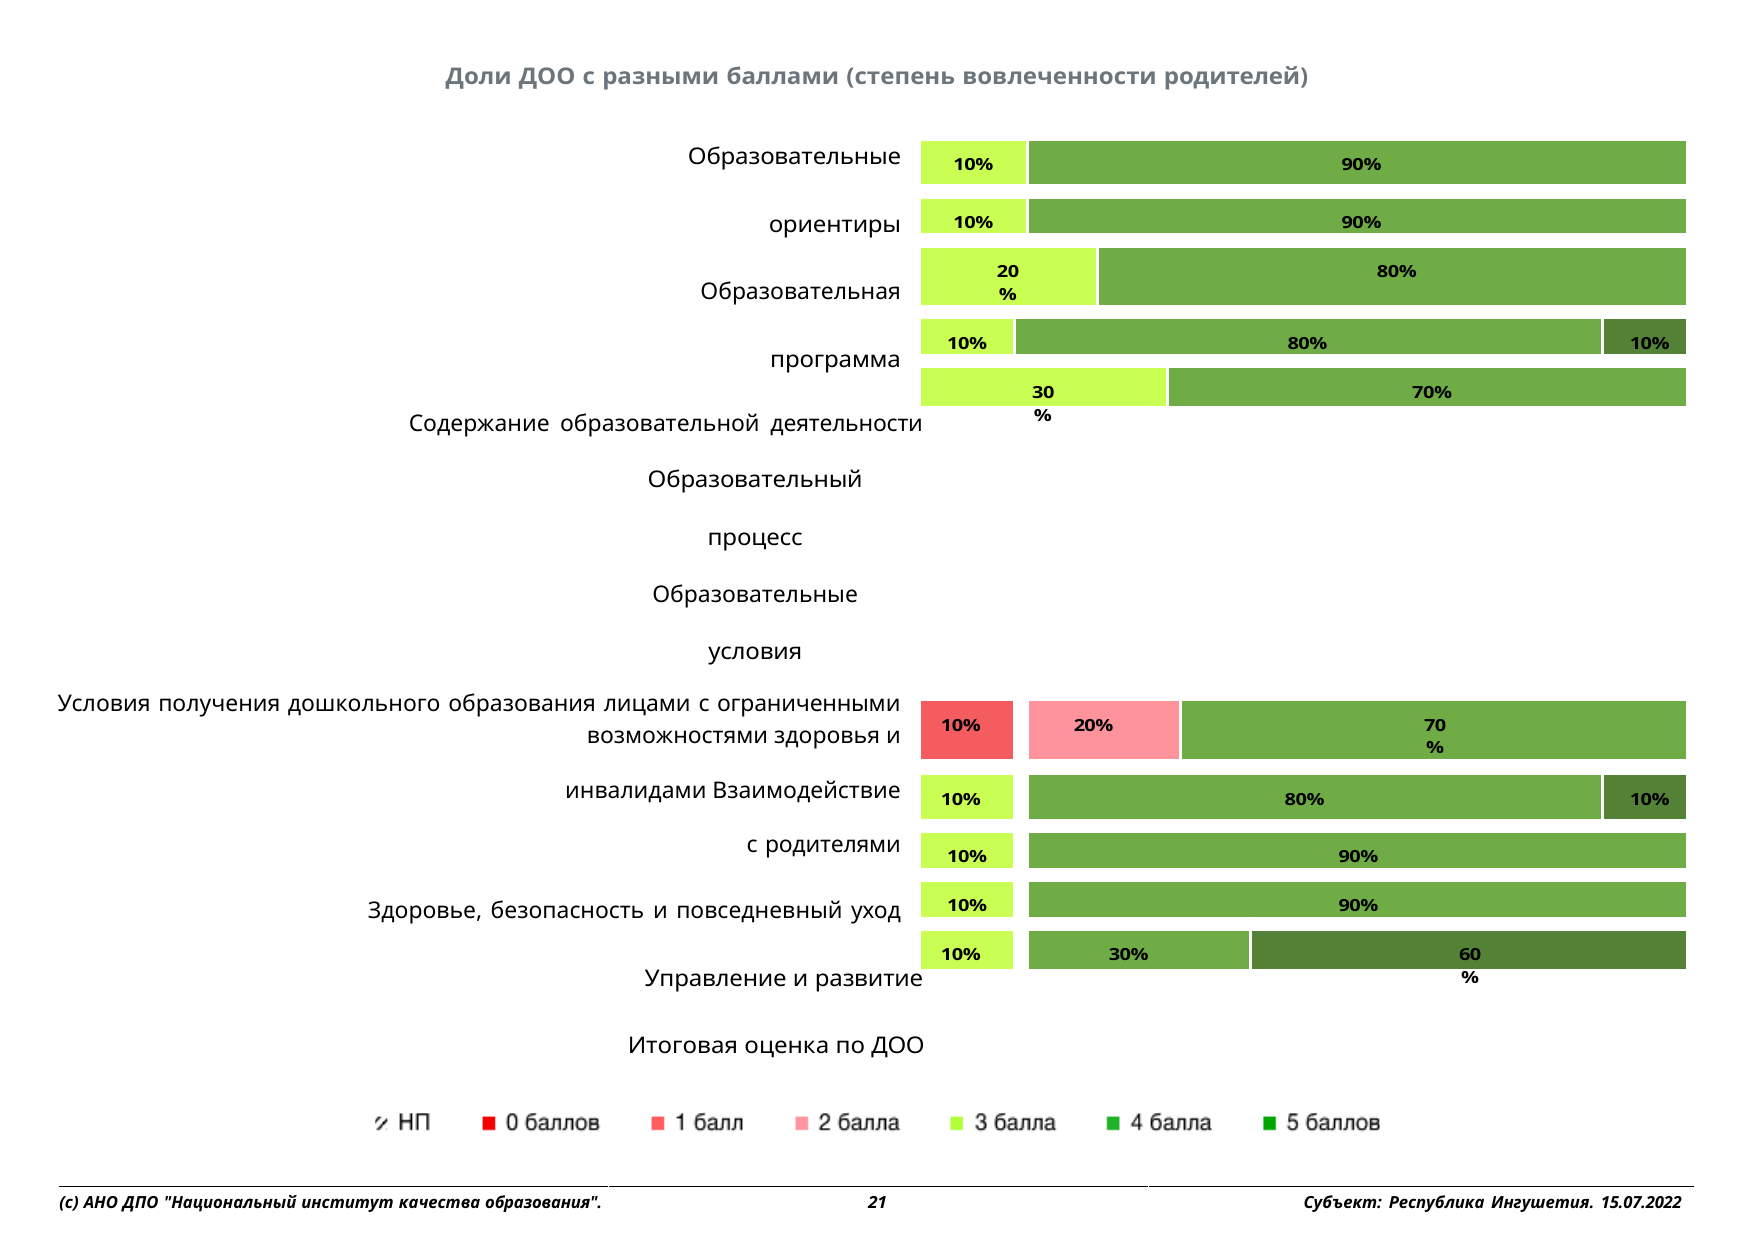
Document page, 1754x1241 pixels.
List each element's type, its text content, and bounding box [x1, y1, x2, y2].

text возможностями здоровья и инвалидами Взаимодействие с родителями [460, 719, 901, 859]
text Образовательные ориентиры Образовательная программа [578, 140, 901, 374]
text Условия получения дошкольного образования лицами с ограниченными [48, 687, 900, 718]
text Образовательный процесс Образовательные условия [609, 437, 901, 666]
text Здоровье, безопасность и повседневный уход [48, 894, 901, 925]
picture [375, 1112, 1380, 1132]
text Доли ДОО с разными баллами (степень вовлеченности родителей) [77, 60, 1677, 91]
text Содержание образовательной деятельности [408, 410, 1704, 437]
text Управление и развитие Итоговая оценка по ДОО [628, 962, 997, 1060]
